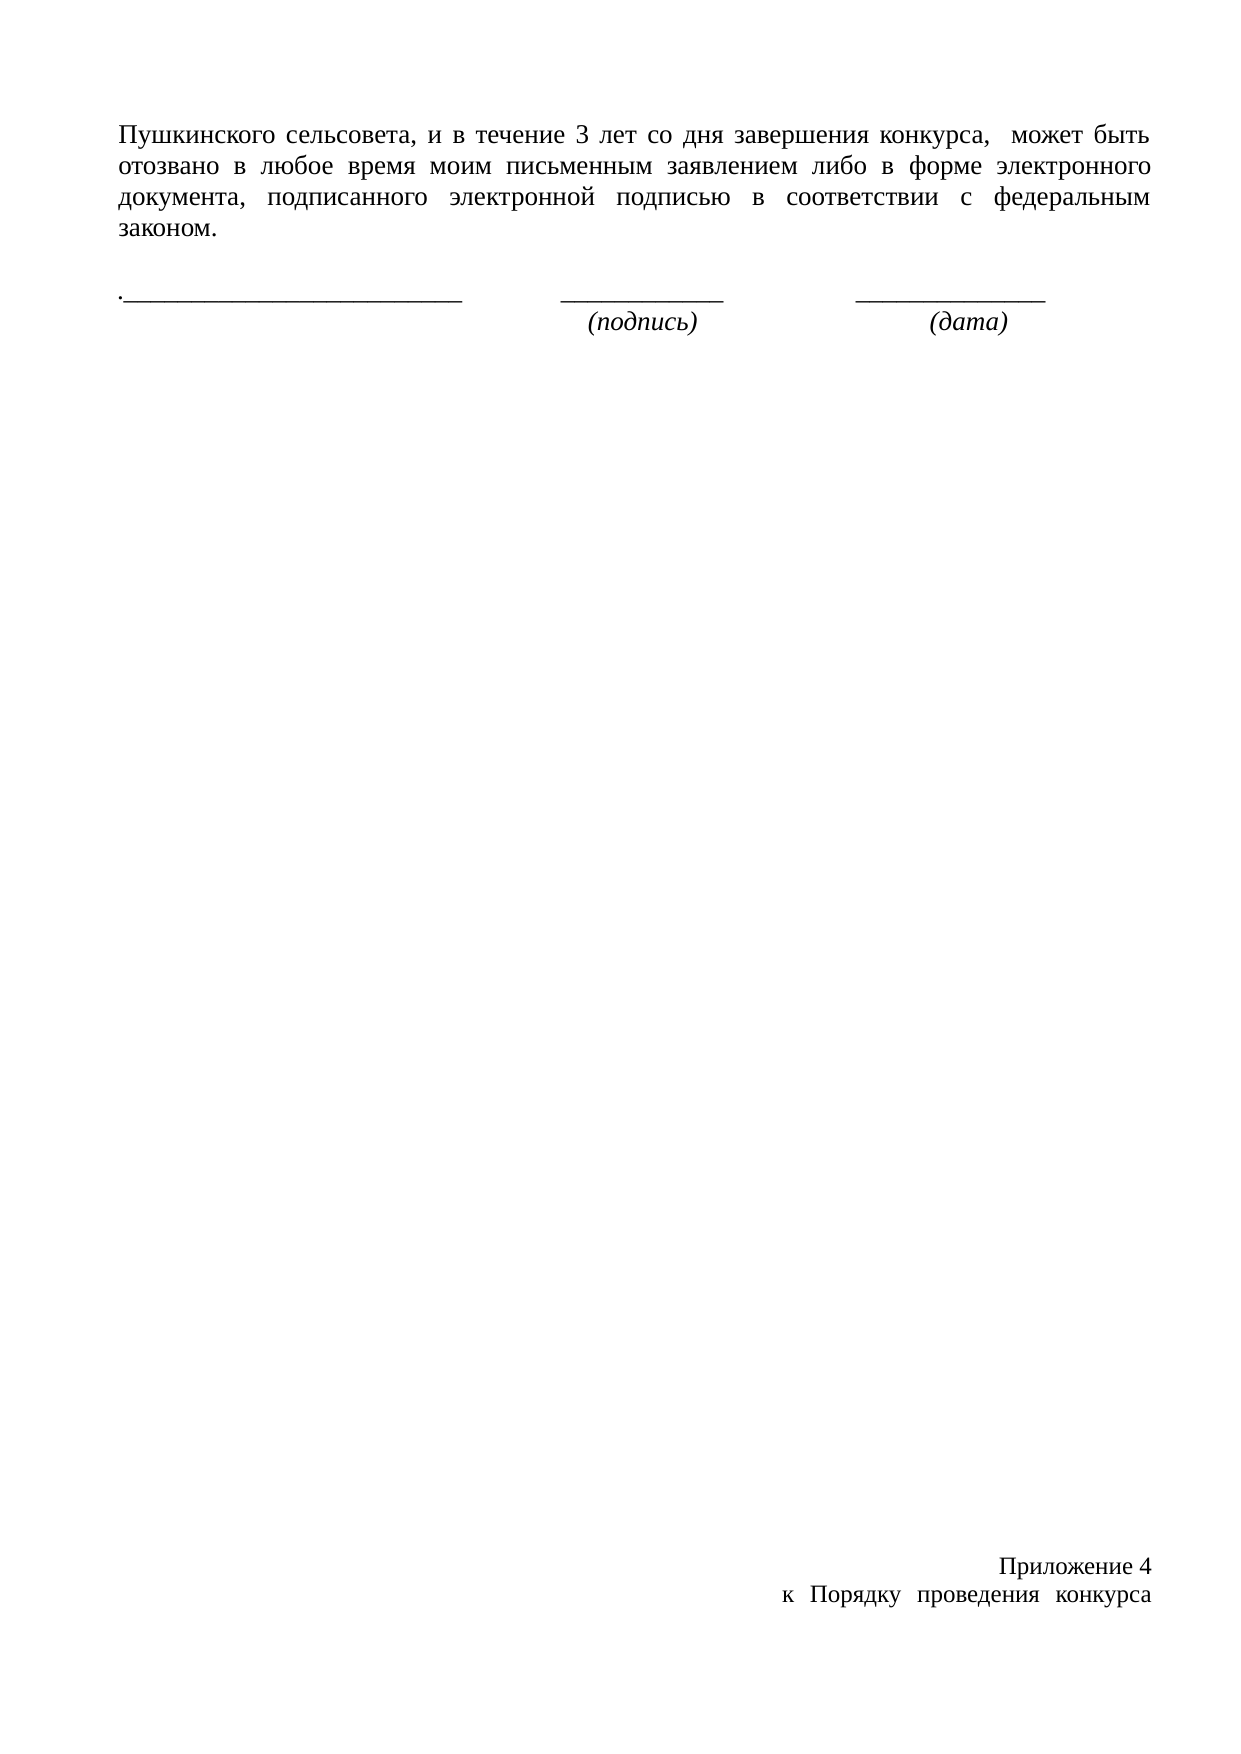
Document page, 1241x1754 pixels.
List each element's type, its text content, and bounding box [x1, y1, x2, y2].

text (подпись) (дата) [118, 305, 1152, 336]
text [118, 118, 1152, 243]
list ._________________________ ____________ ______________ [117, 274, 1152, 305]
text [782, 1579, 1152, 1608]
text Приложение 4 [705, 1551, 1152, 1579]
